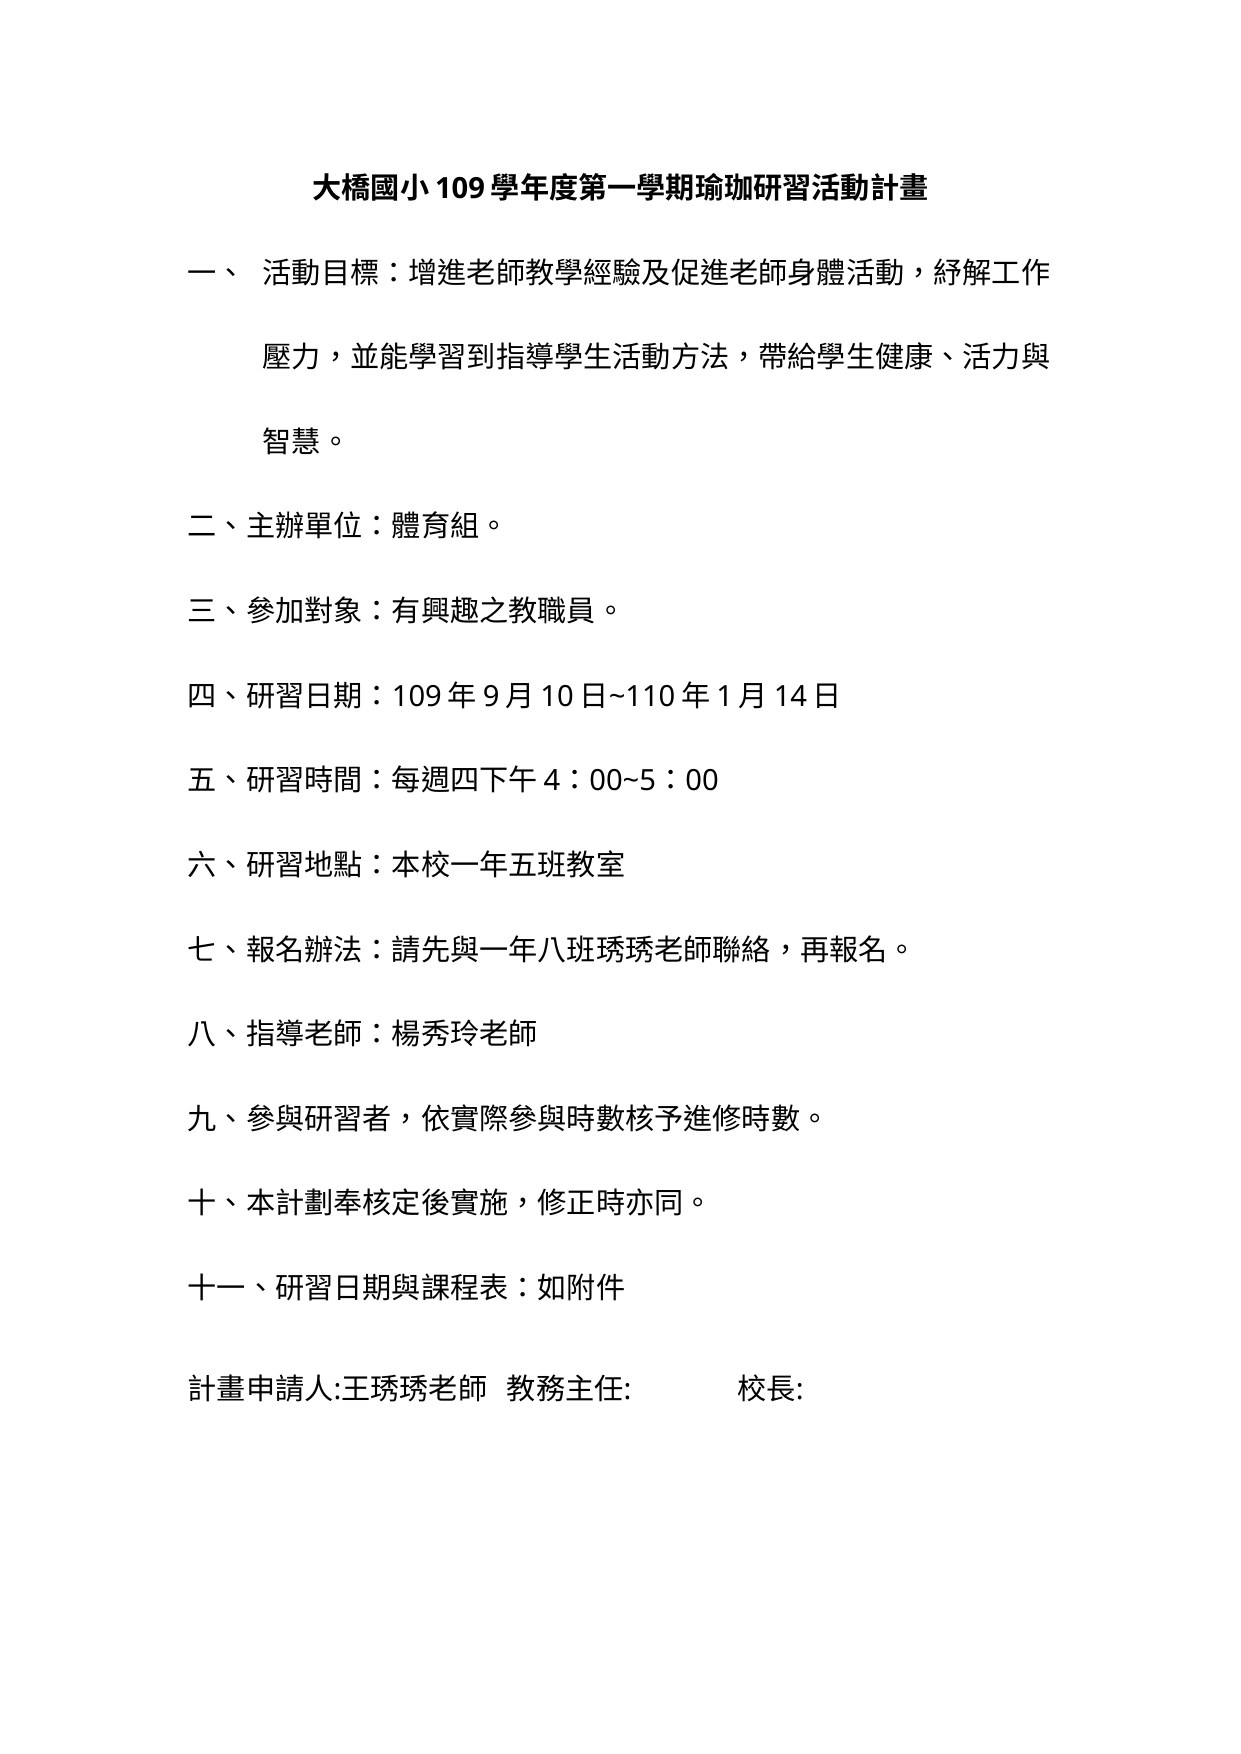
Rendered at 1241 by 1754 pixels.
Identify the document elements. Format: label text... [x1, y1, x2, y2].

text 十、本計劃奉核定後實施，修正時亦同。 [187, 1180, 1053, 1222]
text 五、研習時間：每週四下午4：00~5：00 [187, 757, 1053, 799]
text 二、主辦單位：體育組。 [187, 503, 1053, 545]
text 七、報名辦法：請先與一年八班琇琇老師聯絡，再報名。 [187, 926, 1053, 969]
text 計畫申請人:王琇琇老師 教務主任: 校長: [187, 1349, 1053, 1424]
text 大橋國小109學年度第一學期瑜珈研習活動計畫 [187, 164, 1053, 207]
text 九、參與研習者，依實際參與時數核予進修時數。 [187, 1096, 1053, 1138]
text 六、研習地點：本校一年五班教室 [187, 842, 1053, 884]
text 三、參加對象：有興趣之教職員。 [187, 588, 1053, 630]
text 八、指導老師：楊秀玲老師 [187, 1011, 1053, 1053]
list 活動目標：增進老師教學經驗及促進老師身體活動，紓解工作壓力，並能學習到指導學生活動方法，帶給學生健康、活力與智慧。 [187, 249, 1053, 461]
text 十一、研習日期與課程表：如附件 [187, 1265, 1053, 1307]
text 四、研習日期：109年9月10日~110年1月14日 [187, 672, 1053, 714]
